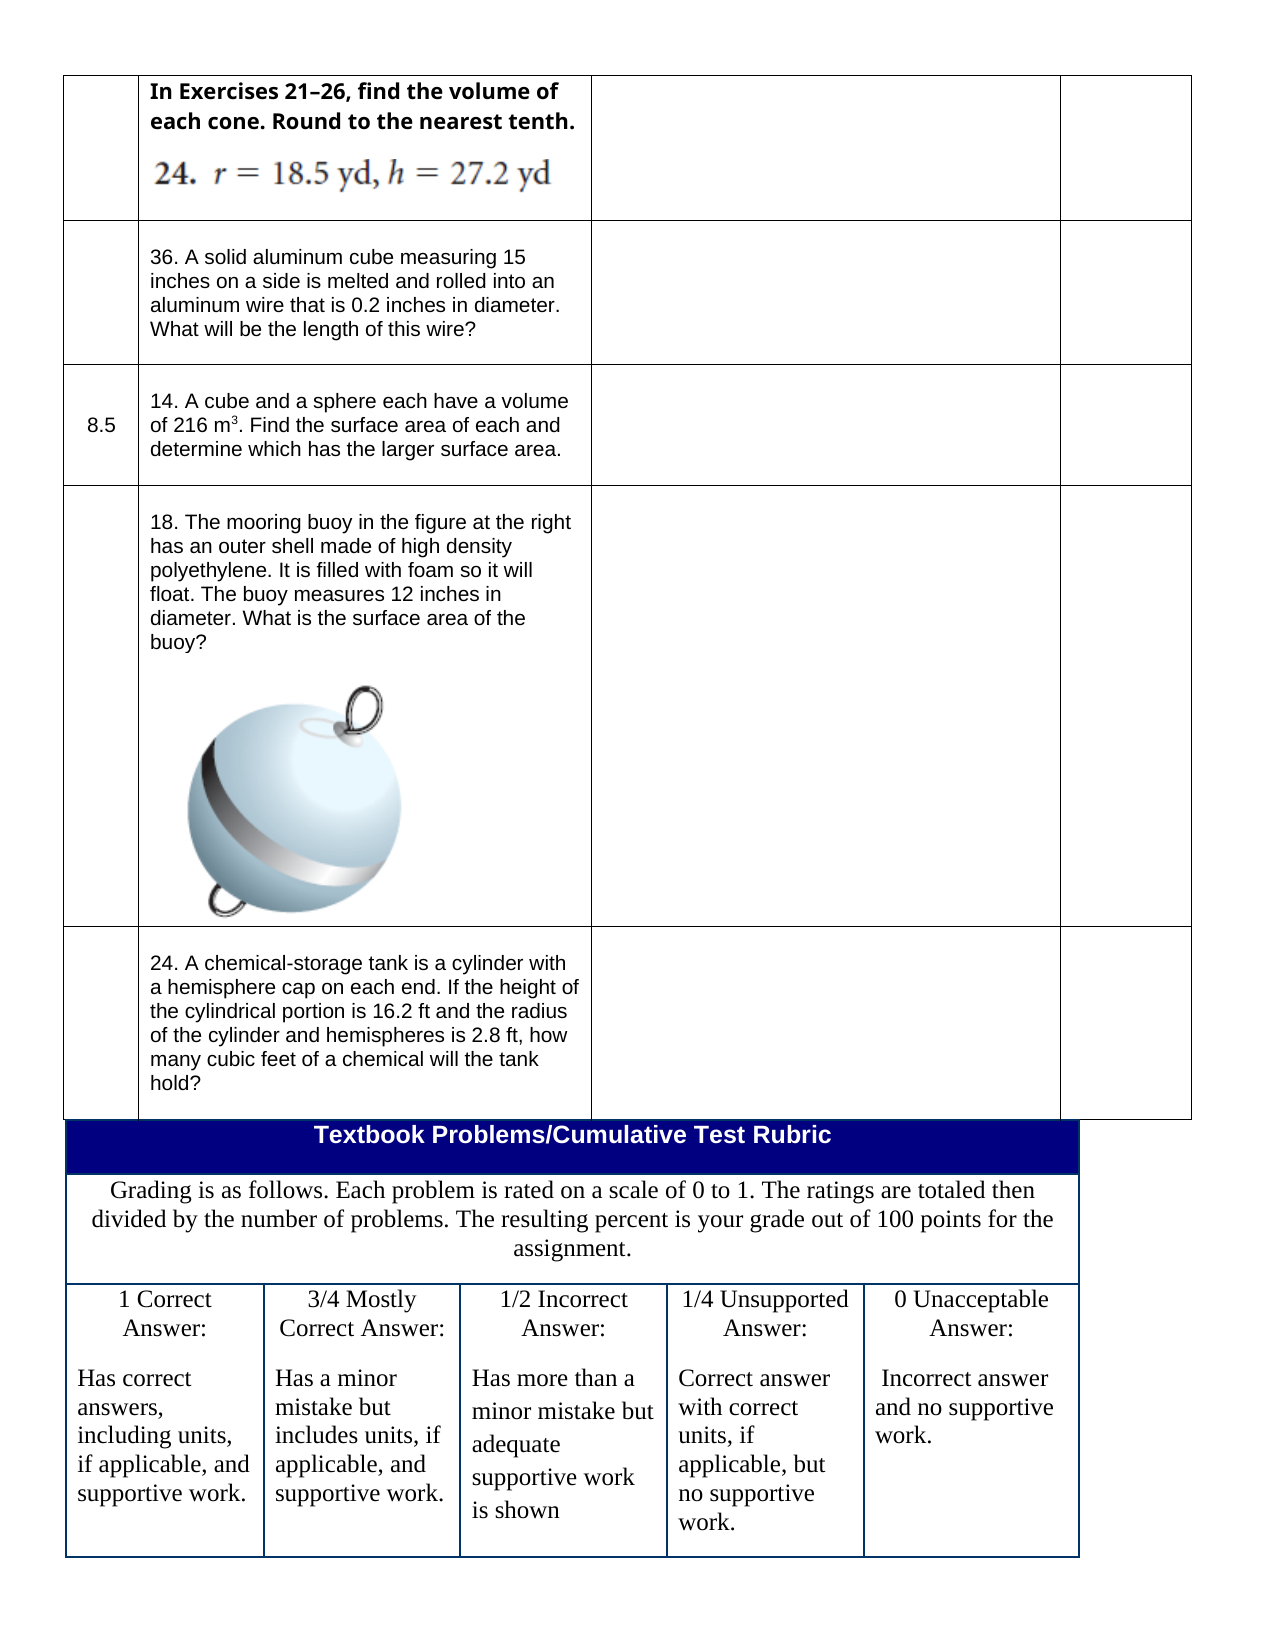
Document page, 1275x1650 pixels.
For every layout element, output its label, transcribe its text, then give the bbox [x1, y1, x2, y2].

table_cell 3/4 Mostly Correct Answer: Has a minor mistake but includes units, if applicable, and supportive work. [265, 1285, 459, 1556]
table_cell [64, 486, 138, 926]
table_cell 18. The mooring buoy in the figure at the right has an outer shell made of high density polyethylene. It is filled with foam so it will float. The buoy measures 12 inches in diameter. What is the surface area of the buoy? [139, 486, 591, 926]
table_cell [592, 221, 1060, 364]
table_cell 36. A solid aluminum cube measuring 15 inches on a side is melted and rolled into an aluminum wire that is 0.2 inches in diameter. What will be the length of this wire? [139, 221, 591, 364]
table_cell [1061, 365, 1191, 485]
table_cell [64, 221, 138, 364]
table_cell [1061, 76, 1191, 219]
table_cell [139, 76, 591, 219]
table_cell [1061, 486, 1191, 926]
table_cell [1061, 927, 1191, 1118]
table_cell 0 Unacceptable Answer: Incorrect answer and no supportive work. [865, 1285, 1078, 1556]
table_cell [592, 927, 1060, 1118]
table_cell [592, 486, 1060, 926]
table_cell [1061, 221, 1191, 364]
table_cell 24. A chemical-storage tank is a cylinder with a hemisphere cap on each end. If the height of the cylindrical portion is 16.2 ft and the radius of the cylinder and hemispheres is 2.8 ft, how many cubic feet of a chemical will the tank hold? [139, 927, 591, 1118]
table_cell Textbook Problems/Cumulative Test Rubric [67, 1121, 1078, 1173]
table_cell [64, 76, 138, 219]
table_cell 8.5 [64, 365, 138, 485]
table_cell Grading is as follows. Each problem is rated on a scale of 0 to 1. The ratings are totaled then divided by the number of problems. The resulting percent is your grade out of 100 points for the assignment. [67, 1175, 1078, 1282]
table_cell 1 Correct Answer: Has correct answers, including units, if applicable, and supportive work. [67, 1285, 263, 1556]
table_cell [592, 365, 1060, 485]
table_cell 14. A cube and a sphere each have a volume of 216 m3. Find the surface area of each and determine which has the larger surface area. [139, 365, 591, 485]
table_cell [64, 927, 138, 1118]
table_cell 1/2 Incorrect Answer: Has more than a minor mistake but adequate supportive work is shown [461, 1285, 666, 1556]
table_cell [592, 76, 1060, 219]
table_cell 1/4 Unsupported Answer: Correct answer with correct units, if applicable, but no supportive work. [668, 1285, 863, 1556]
